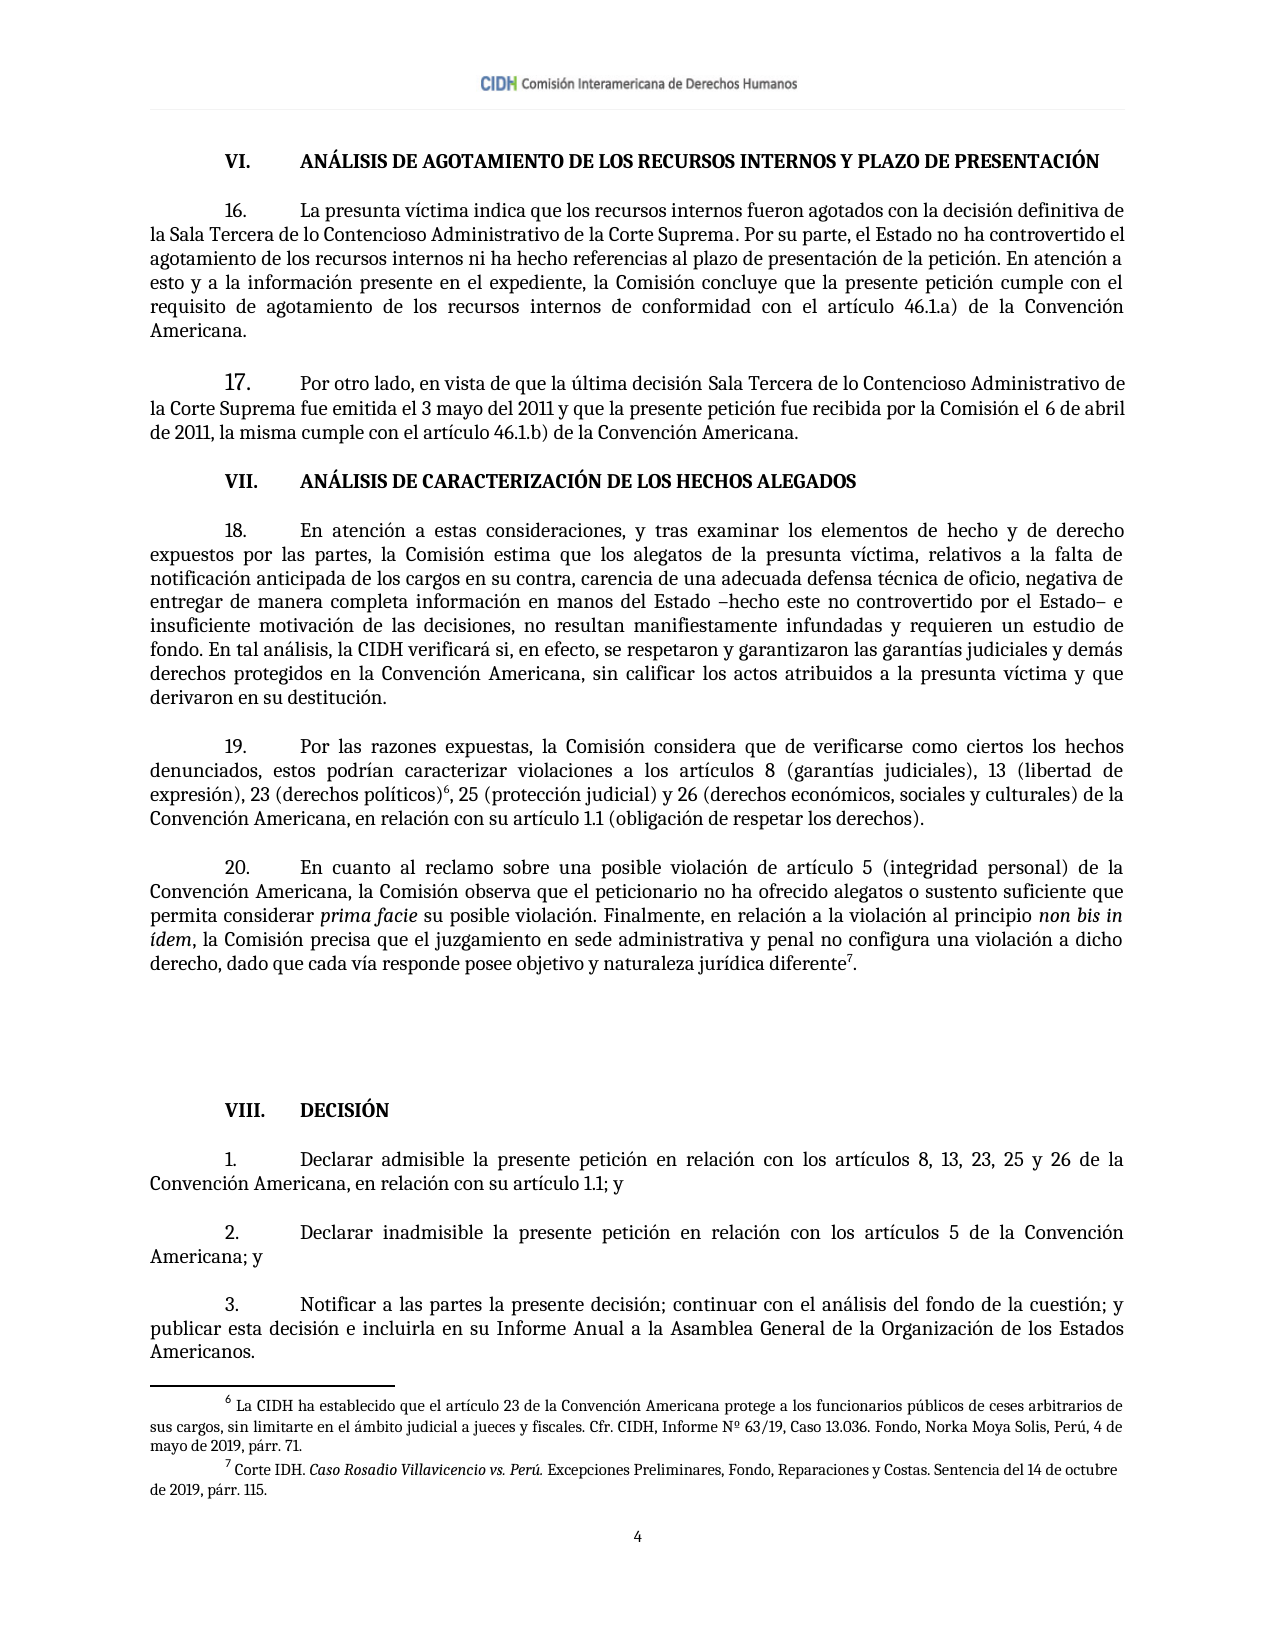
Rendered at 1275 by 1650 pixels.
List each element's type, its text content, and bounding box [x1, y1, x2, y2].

list VIII. DECISIÓN [225, 1098, 1125, 1122]
list Declarar inadmisible la presente petición en relación con los artículos 5 de la Convención Americana; y [150, 1220, 1125, 1268]
picture [475, 75, 800, 93]
list Notificar a las partes la presente decisión; continuar con el análisis del fondo de la cuestión; y publicar esta decisión e incluirla en su Informe Anual a la Asamblea General de la Organización de los Estados Americanos. [150, 1292, 1125, 1364]
list En cuanto al reclamo sobre una posible violación de artículo 5 (integridad personal) de la Convención Americana, la Comisión observa que el peticionario no ha ofrecido alegatos o sustento suficiente que permita considerar prima facie su posible violación. Finalmente, en relación a la violación al principio non bis in ídem, la Comisión precisa que el juzgamiento en sede administrativa y penal no configura una violación a dicho derecho, dado que cada vía responde posee objetivo y naturaleza jurídica diferente. [150, 856, 1125, 976]
list Por otro lado, en vista de que la última decisión Sala Tercera de lo Contencioso Administrativo de la Corte Suprema fue emitida el 3 mayo del 2011 y que la presente petición fue recibida por la Comisión el 6 de abril de 2011, la misma cumple con el artículo 46.1.b) de la Convención Americana. [150, 368, 1125, 444]
list Por las razones expuestas, la Comisión considera que de verificarse como ciertos los hechos denunciados, estos podrían caracterizar violaciones a los artículos 8 (garantías judiciales), 13 (libertad de expresión), 23 (derechos políticos), 25 (protección judicial) y 26 (derechos económicos, sociales y culturales) de la Convención Americana, en relación con su artículo 1.1 (obligación de respetar los derechos). [150, 735, 1125, 831]
list VII. ANÁLISIS DE CARACTERIZACIÓN DE LOS HECHOS ALEGADOS [225, 469, 1125, 493]
text VI. ANÁLISIS DE AGOTAMIENTO DE LOS RECURSOS INTERNOS Y PLAZO DE PRESENTACIÓN [150, 150, 1125, 174]
list Declarar admisible la presente petición en relación con los artículos 8, 13, 23, 25 y 26 de la Convención Americana, en relación con su artículo 1.1; y [150, 1147, 1125, 1195]
list La presunta víctima indica que los recursos internos fueron agotados con la decisión definitiva de la Sala Tercera de lo Contencioso Administrativo de la Corte Suprema. Por su parte, el Estado no ha controvertido el agotamiento de los recursos internos ni ha hecho referencias al plazo de presentación de la petición. En atención a esto y a la información presente en el expediente, la Comisión concluye que la presente petición cumple con el requisito de agotamiento de los recursos internos de conformidad con el artículo 46.1.a) de la Convención Americana. [150, 199, 1125, 343]
list En atención a estas consideraciones, y tras examinar los elementos de hecho y de derecho expuestos por las partes, la Comisión estima que los alegatos de la presunta víctima, relativos a la falta de notificación anticipada de los cargos en su contra, carencia de una adecuada defensa técnica de oficio, negativa de entregar de manera completa información en manos del Estado –hecho este no controvertido por el Estado– e insuficiente motivación de las decisiones, no resultan manifiestamente infundadas y requieren un estudio de fondo. En tal análisis, la CIDH verificará si, en efecto, se respetaron y garantizaron las garantías judiciales y demás derechos protegidos en la Convención Americana, sin calificar los actos atribuidos a la presunta víctima y que derivaron en su destitución. [150, 518, 1125, 710]
